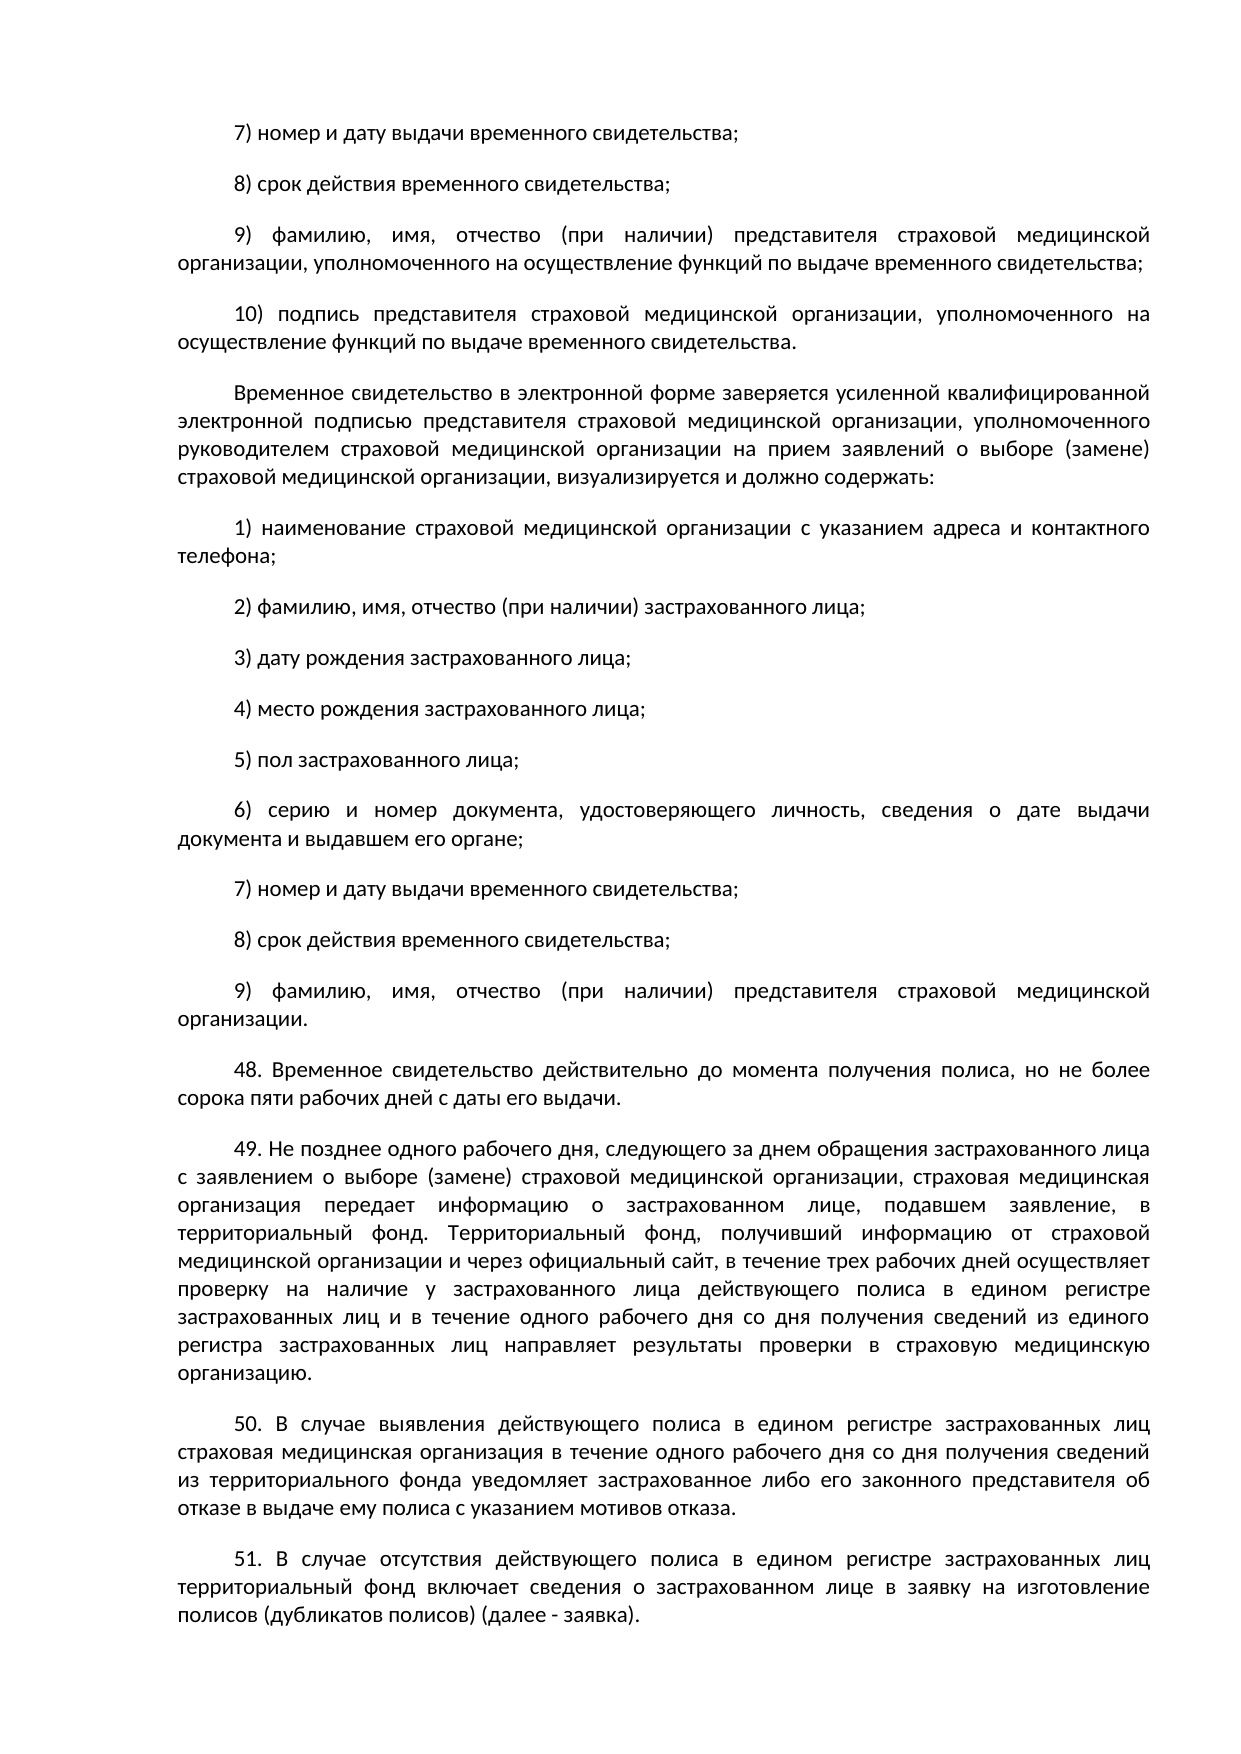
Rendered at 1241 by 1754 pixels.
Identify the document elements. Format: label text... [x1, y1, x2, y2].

text 51. В случае отсутствия действующего полиса в едином регистре застрахованных лиц территориальный фонд включает сведения о застрахованном лице в заявку на изготовление полисов (дубликатов полисов) (далее - заявка). [177, 1544, 1152, 1628]
text 2) фамилию, имя, отчество (при наличии) застрахованного лица; [177, 592, 1152, 620]
text 5) пол застрахованного лица; [177, 745, 1152, 773]
text 1) наименование страховой медицинской организации с указанием адреса и контактного телефона; [177, 513, 1152, 569]
text 9) фамилию, имя, отчество (при наличии) представителя страховой медицинской организации. [177, 976, 1152, 1032]
text 48. Временное свидетельство действительно до момента получения полиса, но не более сорока пяти рабочих дней с даты его выдачи. [177, 1055, 1152, 1111]
text 4) место рождения застрахованного лица; [177, 694, 1152, 722]
text 50. В случае выявления действующего полиса в едином регистре застрахованных лиц страховая медицинская организация в течение одного рабочего дня со дня получения сведений из территориального фонда уведомляет застрахованное либо его законного представителя об отказе в выдаче ему полиса с указанием мотивов отказа. [177, 1409, 1152, 1522]
text 8) срок действия временного свидетельства; [177, 169, 1152, 197]
text 9) фамилию, имя, отчество (при наличии) представителя страховой медицинской организации, уполномоченного на осуществление функций по выдаче временного свидетельства; [177, 220, 1152, 276]
text 3) дату рождения застрахованного лица; [177, 643, 1152, 671]
text 10) подпись представителя страховой медицинской организации, уполномоченного на осуществление функций по выдаче временного свидетельства. [177, 299, 1152, 355]
text 7) номер и дату выдачи временного свидетельства; [177, 874, 1152, 903]
text 6) серию и номер документа, удостоверяющего личность, сведения о дате выдачи документа и выдавшем его органе; [177, 796, 1152, 852]
text 49. Не позднее одного рабочего дня, следующего за днем обращения застрахованного лица с заявлением о выборе (замене) страховой медицинской организации, страховая медицинская организация передает информацию о застрахованном лице, подавшем заявление, в территориальный фонд. Территориальный фонд, получивший информацию от страховой медицинской организации и через официальный сайт, в течение трех рабочих дней осуществляет проверку на наличие у застрахованного лица действующего полиса в едином регистре застрахованных лиц и в течение одного рабочего дня со дня получения сведений из единого регистра застрахованных лиц направляет результаты проверки в страховую медицинскую организацию. [177, 1134, 1152, 1387]
text 7) номер и дату выдачи временного свидетельства; [177, 118, 1152, 146]
text Временное свидетельство в электронной форме заверяется усиленной квалифицированной электронной подписью представителя страховой медицинской организации, уполномоченного руководителем страховой медицинской организации на прием заявлений о выборе (замене) страховой медицинской организации, визуализируется и должно содержать: [177, 378, 1152, 490]
text 8) срок действия временного свидетельства; [177, 926, 1152, 953]
